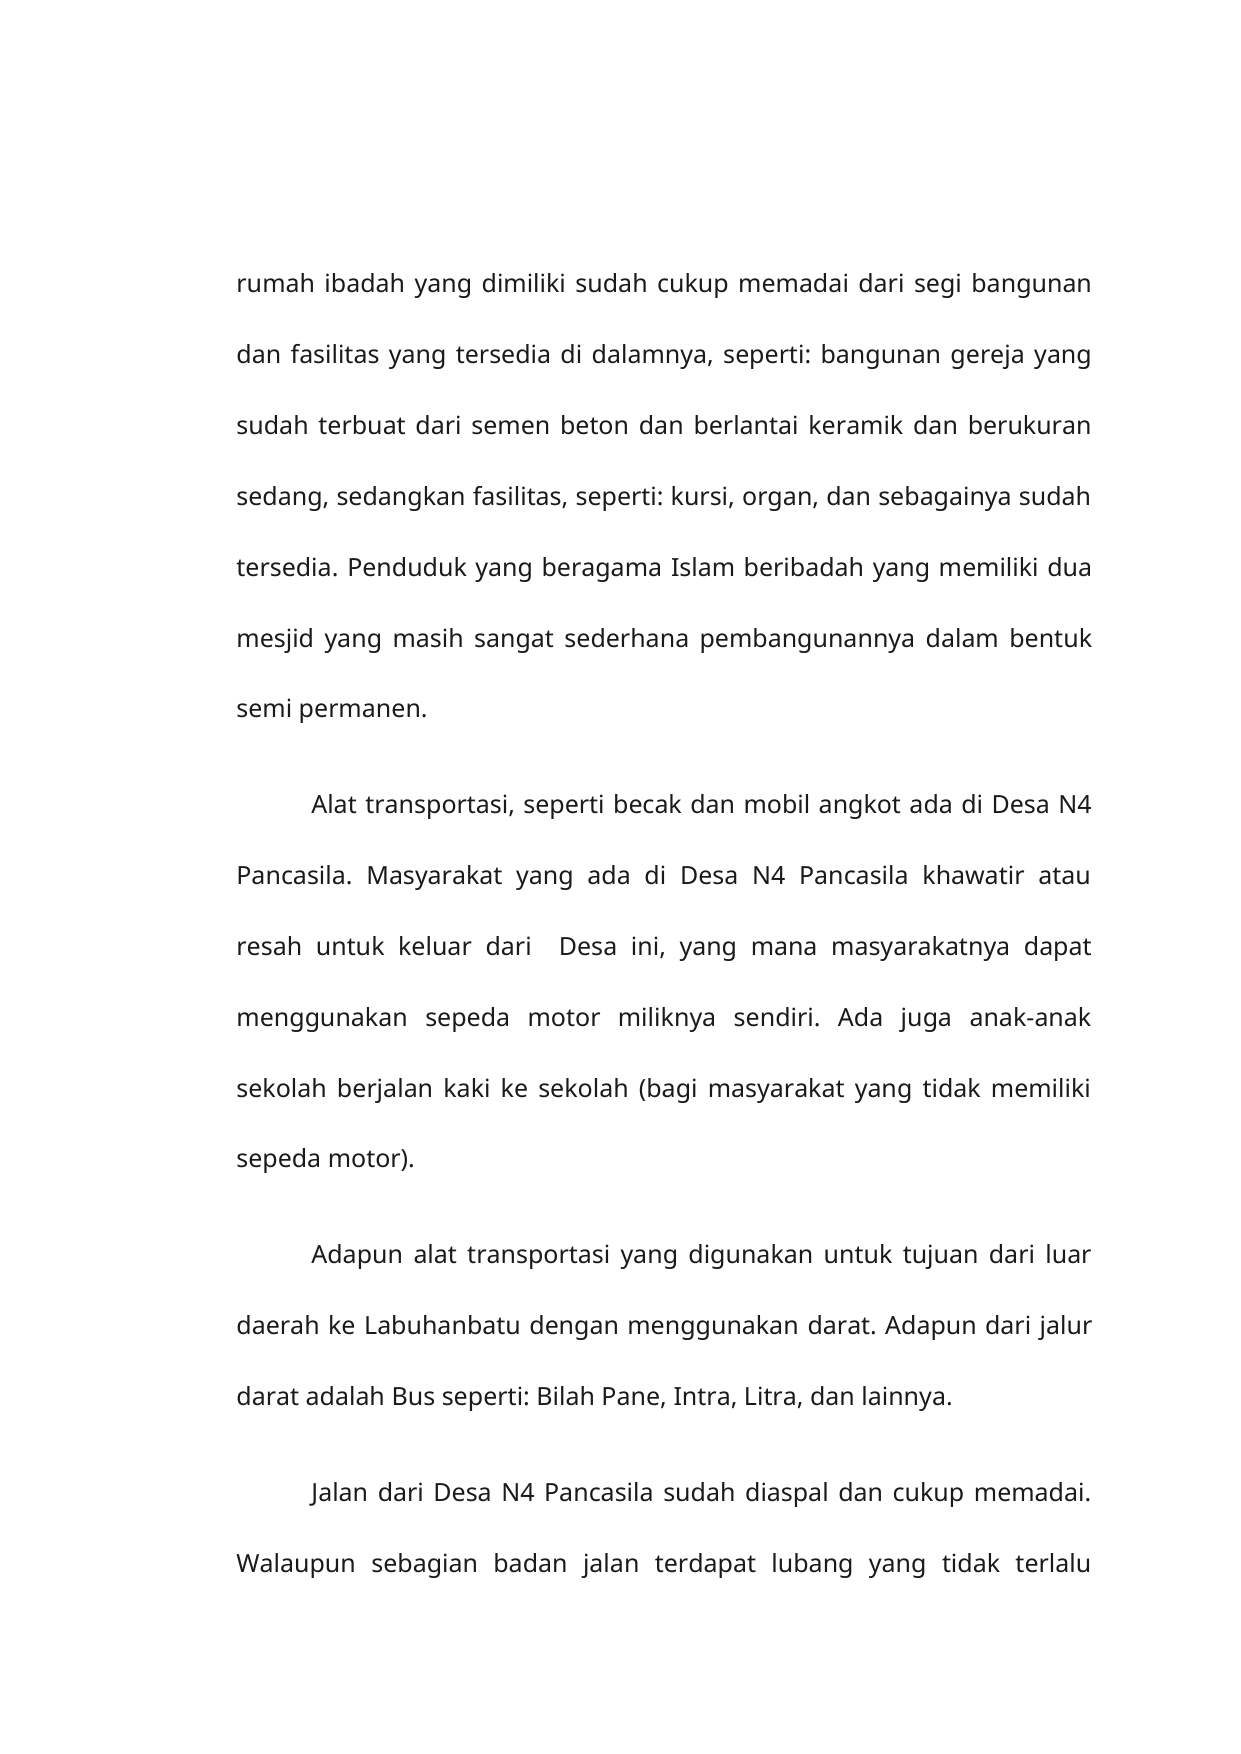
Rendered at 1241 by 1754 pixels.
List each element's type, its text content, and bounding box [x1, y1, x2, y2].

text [236, 236, 1092, 732]
text Alat transportasi, seperti becak dan mobil angkot ada di Desa N4 Pancasila. Masyarakat yang ada di Desa N4 Pancasila khawatir atau resah untuk keluar dari Desa ini, yang mana masyarakatnya dapat menggunakan sepeda motor miliknya sendiri. Ada juga anak-anak sekolah berjalan kaki ke sekolah (bagi masyarakat yang tidak memiliki sepeda motor). [236, 757, 1092, 1182]
text Adapun alat transportasi yang digunakan untuk tujuan dari luar daerah ke Labuhanbatu dengan menggunakan darat. Adapun dari jalur darat adalah Bus seperti: Bilah Pane, Intra, Litra, dan lainnya. [236, 1207, 1092, 1419]
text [236, 1444, 1092, 1586]
